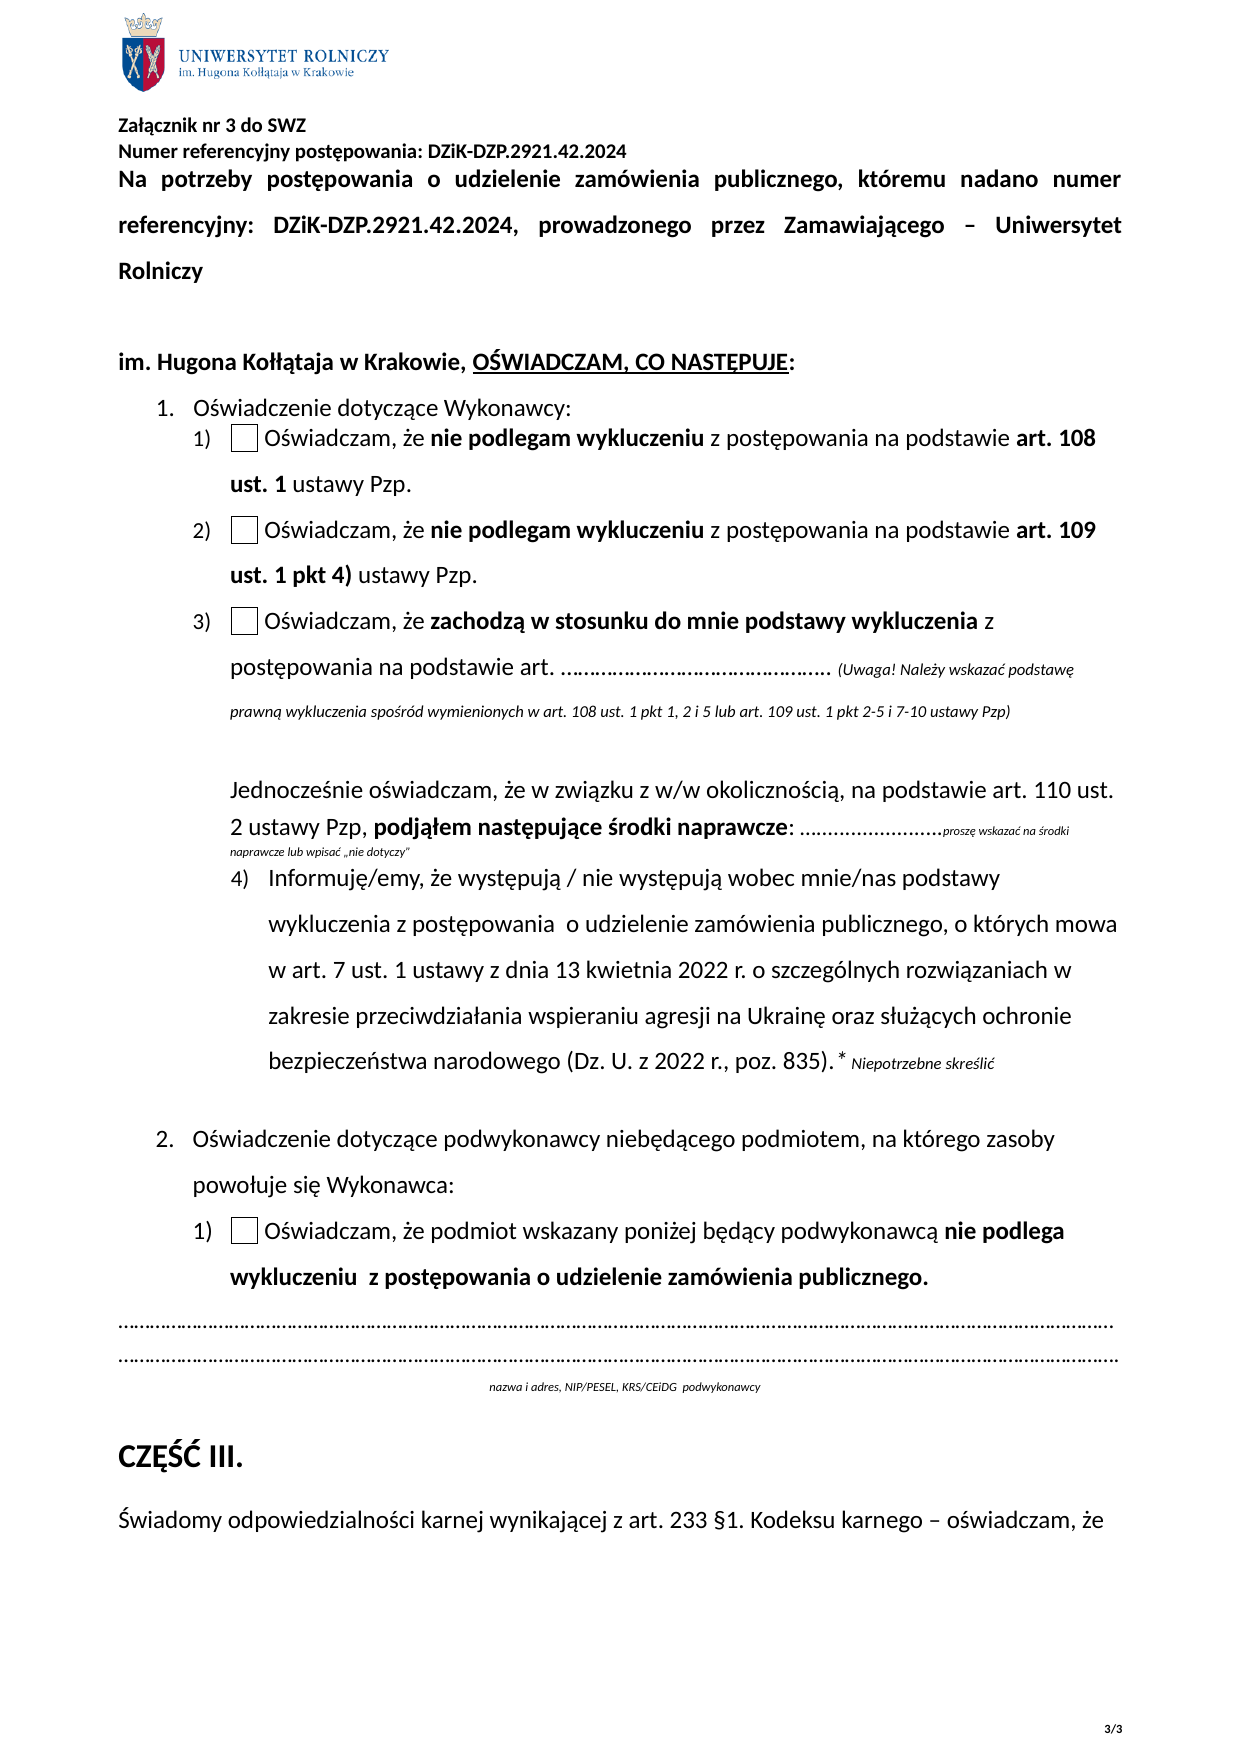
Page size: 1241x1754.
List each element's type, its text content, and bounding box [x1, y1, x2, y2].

list Oświadczenie dotyczące podwykonawcy niebędącego podmiotem, na którego zasoby powołuje się Wykonawca: [155, 1123, 1122, 1200]
text Jednocześnie oświadczam, że w związku z w/w okolicznością, na podstawie art. 110 ust. 2 ustawy Pzp, podjąłem następujące środki naprawcze: …......................proszę wskazać na środki naprawcze lub wpisać „nie dotyczy” [230, 774, 1122, 859]
text im. Hugona Kołłątaja w Krakowie, OŚWIADCZAM, CO NASTĘPUJE: [118, 346, 1122, 377]
list Oświadczam, że zachodzą w stosunku do mnie podstawy wykluczenia z postępowania na podstawie art. ……………………………………….. (Uwaga! Należy wskazać podstawę prawną wykluczenia spośród wymienionych w art. 108 ust. 1 pkt 1, 2 i 5 lub art. 109 ust. 1 pkt 2-5 i 7-10 ustawy Pzp) [192, 605, 1122, 724]
list Oświadczenie dotyczące Wykonawcy: [156, 392, 1122, 422]
list Oświadczam, że nie podlegam wykluczeniu z postępowania na podstawie art. 109 ust. 1 pkt 4) ustawy Pzp. [192, 514, 1122, 590]
list Oświadczam, że nie podlegam wykluczeniu z postępowania na podstawie art. 108 ust. 1 ustawy Pzp. [192, 422, 1122, 499]
text ………………………………………………………………………………………………………………………………………………………………………………………………………………………………………………………………………………………………………………………………………………. [118, 1306, 1122, 1368]
text nazwa i adres, NIP/PESEL, KRS/CEiDG podwykonawcy [118, 1373, 1122, 1394]
text Na potrzeby postępowania o udzielenie zamówienia publicznego, któremu nadano numer referencyjny: DZiK-DZP.2921.42.2024, prowadzonego przez Zamawiającego – Uniwersytet Rolniczy [118, 163, 1122, 285]
picture [118, 13, 401, 95]
list Informuję/emy, że występują / nie występują wobec mnie/nas podstawy wykluczenia z postępowania o udzielenie zamówienia publicznego, o których mowa w art. 7 ust. 1 ustawy z dnia 13 kwietnia 2022 r. o szczególnych rozwiązaniach w zakresie przeciwdziałania wspieraniu agresji na Ukrainę oraz służących ochronie bezpieczeństwa narodowego (Dz. U. z 2022 r., poz. 835).* Niepotrzebne skreślić [231, 863, 1122, 1076]
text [118, 1504, 1122, 1534]
text CZĘŚĆ III. [118, 1435, 1122, 1476]
list Oświadczam, że podmiot wskazany poniżej będący podwykonawcą nie podlega wykluczeniu z postępowania o udzielenie zamówienia publicznego. [192, 1215, 1122, 1291]
